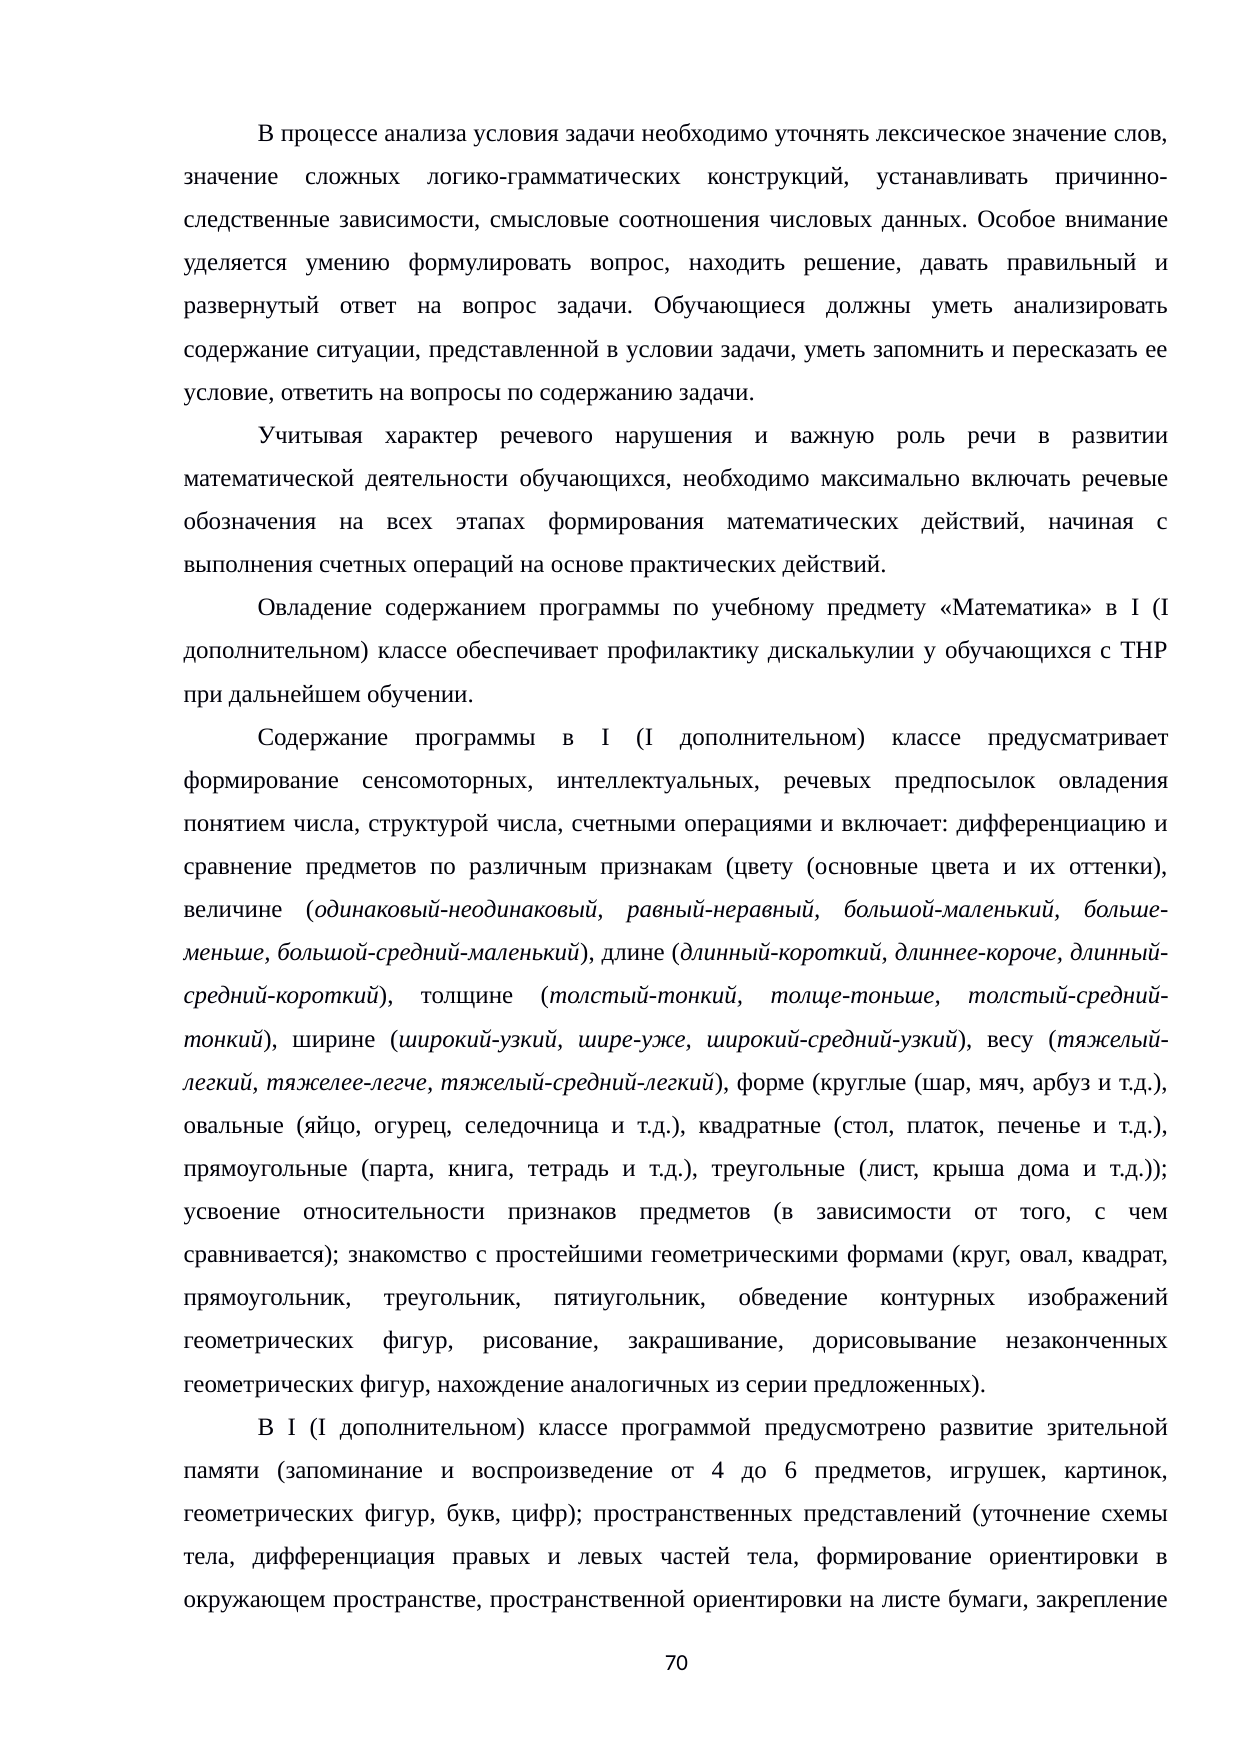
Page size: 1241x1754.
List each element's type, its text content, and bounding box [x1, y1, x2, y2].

text В процессе анализа условия задачи необходимо уточнять лексическое значение слов, значение сложных логико-грамматических конструкций, устанавливать причинно-следственные зависимости, смысловые соотношения числовых данных. Особое внимание уделяется умению формулировать вопрос, находить решение, давать правильный и развернутый ответ на вопрос задачи. Обучающиеся должны уметь анализировать содержание ситуации, представленной в условии задачи, уметь запомнить и пересказать ее условие, ответить на вопросы по содержанию задачи. [183, 118, 1169, 406]
text Учитывая характер речевого нарушения и важную роль речи в развитии математической деятельности обучающихся, необходимо максимально включать речевые обозначения на всех этапах формирования математических действий, начиная с выполнения счетных операций на основе практических действий. [183, 420, 1169, 578]
text Овладение содержанием программы по учебному предмету «Математика» в I (I дополнительном) классе обеспечивает профилактику дискалькулии у обучающихся с ТНР при дальнейшем обучении. [183, 592, 1169, 707]
text Содержание программы в I (I дополнительном) классе предусматривает формирование сенсомоторных, интеллектуальных, речевых предпосылок овладения понятием числа, структурой числа, счетными операциями и включает: дифференциацию и сравнение предметов по различным признакам (цвету (основные цвета и их оттенки), величине (одинаковый-неодинаковый, равный-неравный, большой-маленький, больше-меньше, большой-средний-маленький), длине (длинный-короткий, длиннее-короче, длинный-средний-короткий), толщине (толстый-тонкий, толще-тоньше, толстый-средний-тонкий), ширине (широкий-узкий, шире-уже, широкий-средний-узкий), весу (тяжелый-легкий, тяжелее-легче, тяжелый-средний-легкий), форме (круглые (шар, мяч, арбуз и т.д.), овальные (яйцо, огурец, селедочница и т.д.), квадратные (стол, платок, печенье и т.д.), прямоугольные (парта, книга, тетрадь и т.д.), треугольные (лист, крыша дома и т.д.)); усвоение относительности признаков предметов (в зависимости от того, с чем сравнивается); знакомство с простейшими геометрическими формами (круг, овал, квадрат, прямоугольник, треугольник, пятиугольник, обведение контурных изображений геометрических фигур, рисование, закрашивание, дорисовывание незаконченных геометрических фигур, нахождение аналогичных из серии предложенных). [183, 722, 1169, 1397]
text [183, 1412, 1169, 1613]
